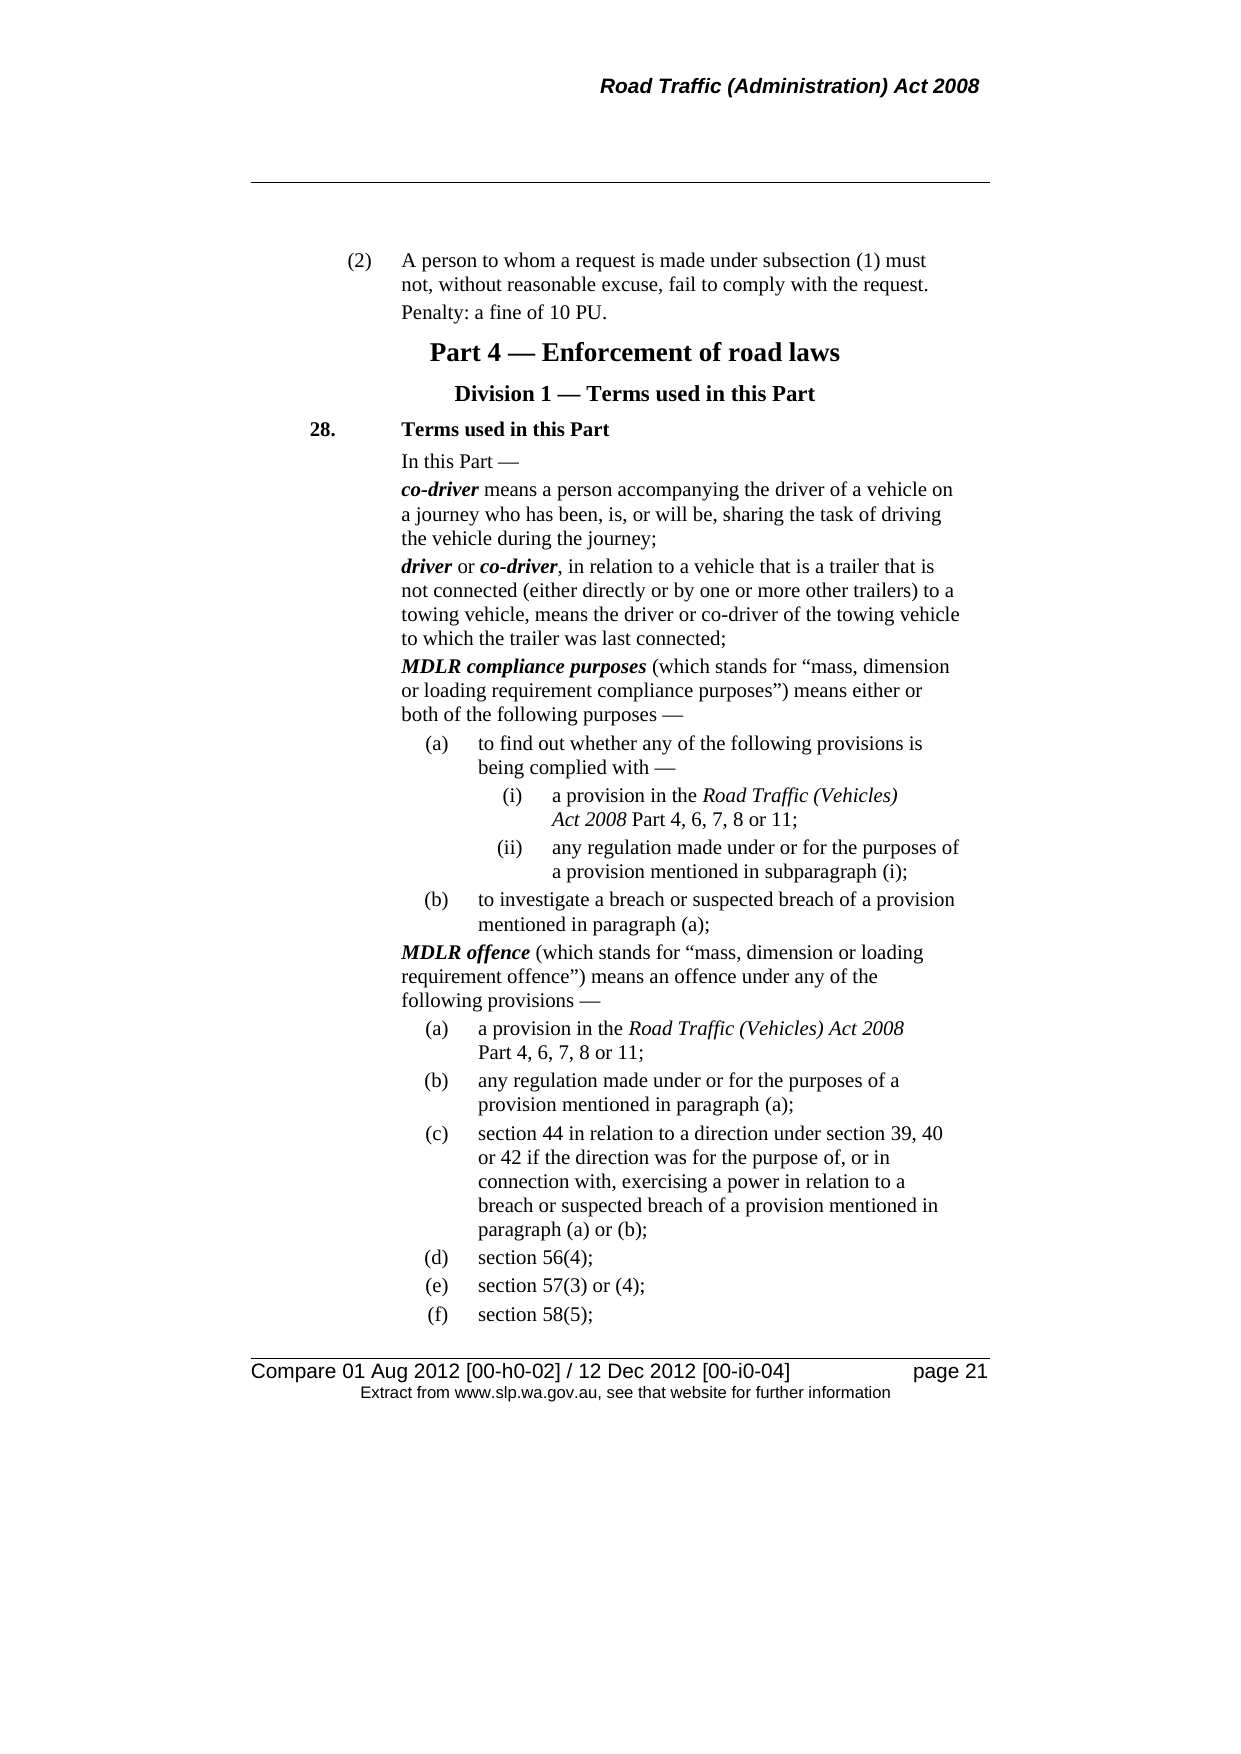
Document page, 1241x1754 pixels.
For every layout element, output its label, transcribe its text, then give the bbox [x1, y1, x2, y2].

text (f) section 58(5); [389, 1302, 960, 1326]
text Penalty: a fine of 10 PU. [336, 300, 960, 324]
text (2) A person to whom a request is made under subsection (1) must not, without reasonable excuse, fail to comply with the request. [312, 247, 960, 296]
text (b) to investigate a breach or suspected breach of a provision mentioned in paragraph (a); [389, 887, 960, 936]
text MDLR offence (which stands for “mass, dimension or loading requirement offence”) means an offence under any of the following provisions — [369, 940, 960, 1012]
text (b) any regulation made under or for the purposes of a provision mentioned in paragraph (a); [389, 1068, 960, 1116]
text (d) section 56(4); [389, 1245, 960, 1269]
subtitle 28. Terms used in this Part [309, 417, 960, 441]
text MDLR compliance purposes (which stands for “mass, dimension or loading requirement compliance purposes”) means either or both of the following purposes — [369, 654, 960, 726]
text (e) section 57(3) or (4); [389, 1273, 960, 1297]
text In this Part — [312, 449, 960, 473]
text (c) section 44 in relation to a direction under section 39, 40 or 42 if the direction was for the purpose of, or in connection with, exercising a power in relation to a breach or suspected breach of a provision mentioned in paragraph (a) or (b); [389, 1121, 960, 1241]
text (i) a provision in the Road Traffic (Vehicles) Act 2008 Part 4, 6, 7, 8 or 11; [463, 783, 960, 831]
subtitle Division 1 — Terms used in this Part [309, 380, 960, 406]
text co-driver means a person accompanying the driver of a vehicle on a journey who has been, is, or will be, sharing the task of driving the vehicle during the journey; [369, 477, 960, 549]
subtitle Part 4 — Enforcement of road laws [309, 336, 960, 367]
text (ii) any regulation made under or for the purposes of a provision mentioned in subparagraph (i); [463, 835, 960, 883]
text (a) to find out whether any of the following provisions is being complied with — [389, 731, 960, 779]
text driver or co-driver, in relation to a vehicle that is a trailer that is not connected (either directly or by one or more other trailers) to a towing vehicle, means the driver or co-driver of the towing vehicle to which the trailer was last connected; [369, 554, 960, 650]
text (a) a provision in the Road Traffic (Vehicles) Act 2008 Part 4, 6, 7, 8 or 11; [389, 1016, 960, 1064]
